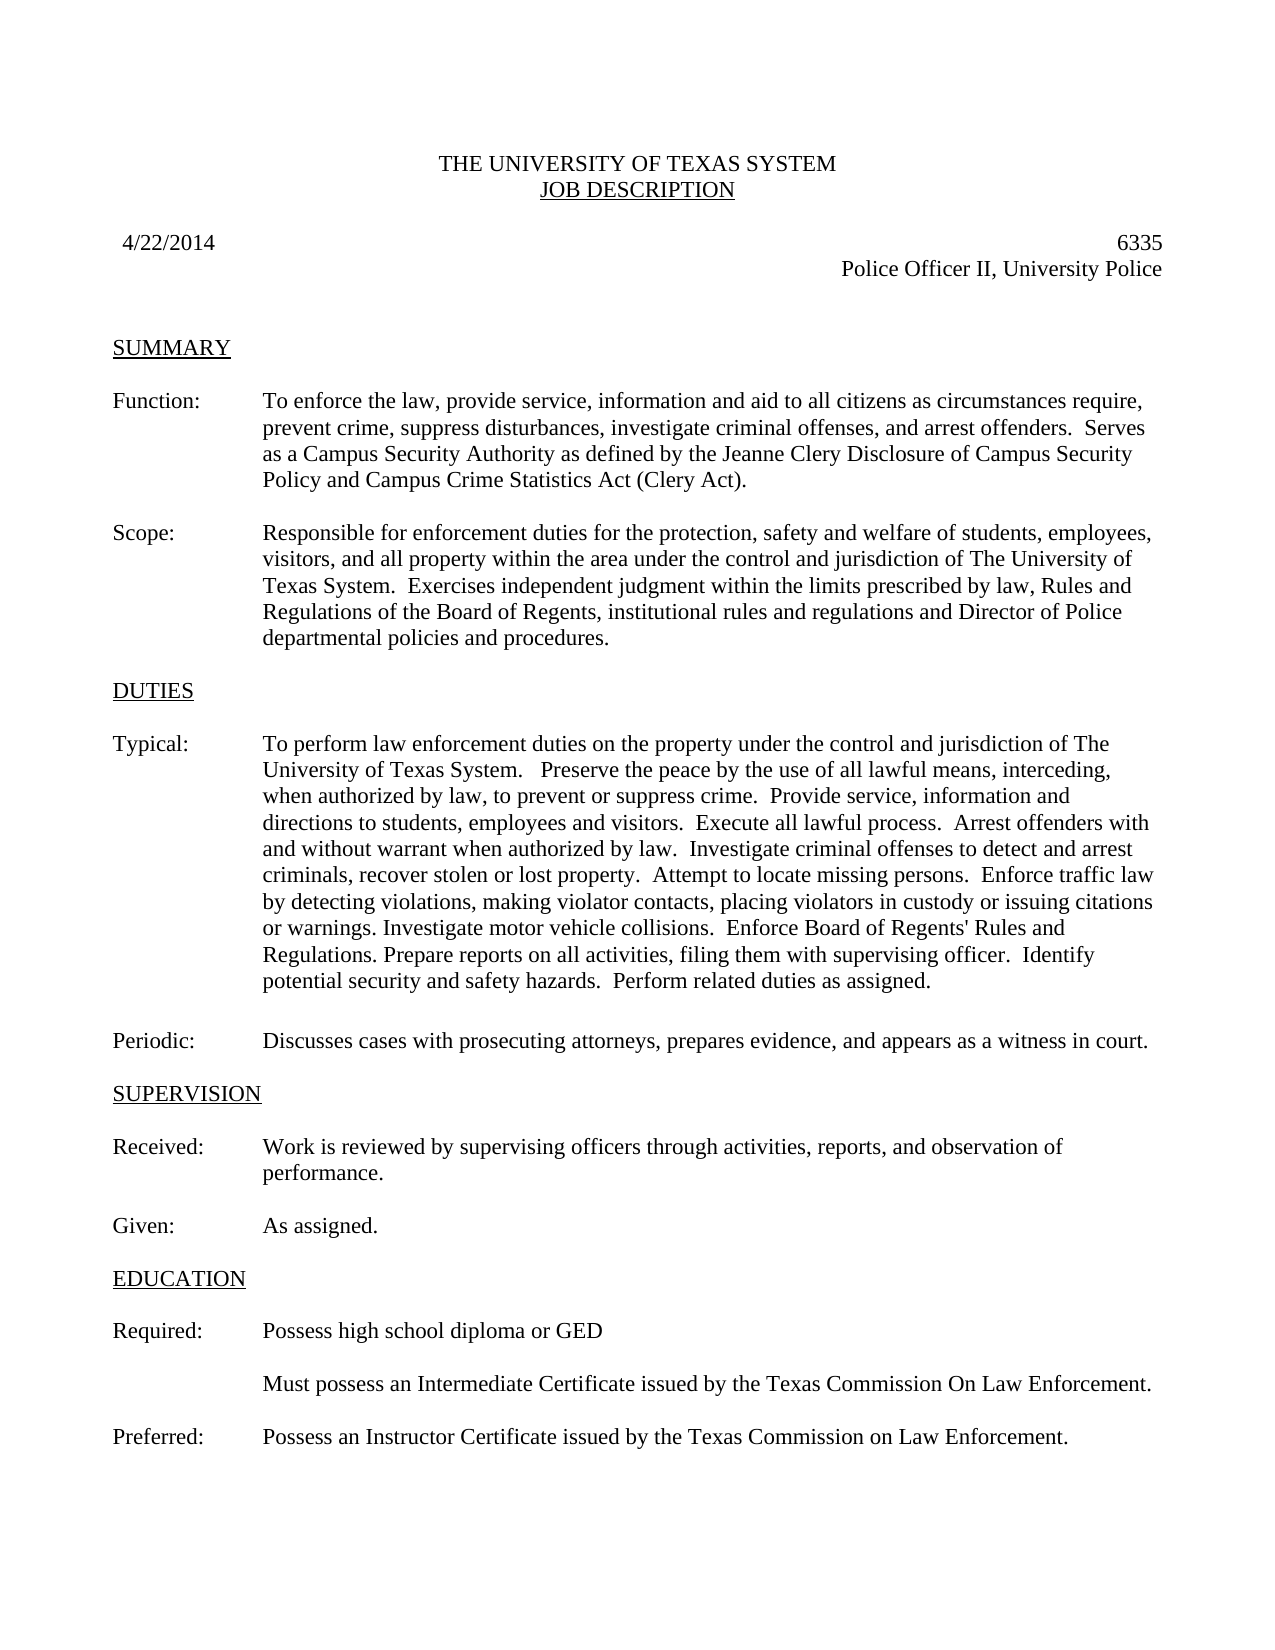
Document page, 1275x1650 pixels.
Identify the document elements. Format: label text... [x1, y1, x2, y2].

text Required: Possess high school diploma or GED [112, 1317, 1162, 1344]
text EDUCATION [112, 1264, 1275, 1291]
subtitle DUTIES [112, 677, 1275, 703]
text Typical: To perform law enforcement duties on the property under the control and jurisdiction of The University of Texas System. Preserve the peace by the use of all lawful means, interceding, when authorized by law, to prevent or suppress crime. Provide service, information and directions to students, employees and visitors. Execute all lawful process. Arrest offenders with and without warrant when authorized by law. Investigate criminal offenses to detect and arrest criminals, recover stolen or lost property. Attempt to locate missing persons. Enforce traffic law by detecting violations, making violator contacts, placing violators in custody or issuing citations or warnings. Investigate motor vehicle collisions. Enforce Board of Regents' Rules and Regulations. Prepare reports on all activities, filing them with supervising officer. Identify potential security and safety hazards. Perform related duties as assigned. [112, 730, 1162, 993]
text Police Officer II, University Police [112, 255, 1162, 282]
text Received: Work is reviewed by supervising officers through activities, reports, and observation of performance. [112, 1133, 1162, 1186]
text Function: To enforce the law, provide service, information and aid to all citizens as circumstances require, prevent crime, suppress disturbances, investigate criminal offenses, and arrest offenders. Serves as a Campus Security Authority as defined by the Jeanne Clery Disclosure of Campus Security Policy and Campus Crime Statistics Act (Clery Act). [112, 387, 1162, 493]
text SUPERVISION [112, 1080, 1275, 1106]
subtitle JOB DESCRIPTION [112, 176, 1162, 203]
text Scope: Responsible for enforcement duties for the protection, safety and welfare of students, employees, visitors, and all property within the area under the control and jurisdiction of The University of Texas System. Exercises independent judgment within the limits prescribed by law, Rules and Regulations of the Board of Regents, institutional rules and regulations and Director of Police departmental policies and procedures. [112, 519, 1162, 651]
text SUMMARY [112, 334, 1275, 361]
text Preferred: Possess an Instructor Certificate issued by the Texas Commission on Law Enforcement. [112, 1423, 1162, 1449]
text Given: As assigned. [112, 1212, 1275, 1238]
text 4/22/2014 6335 [112, 229, 1162, 255]
text THE SYSTEM [112, 150, 1162, 176]
text Must possess an Intermediate Certificate issued by the Texas Commission On Law Enforcement. [262, 1370, 1162, 1396]
text Periodic: Discusses cases with prosecuting attorneys, prepares evidence, and appears as a witness in court. [112, 1027, 1162, 1054]
